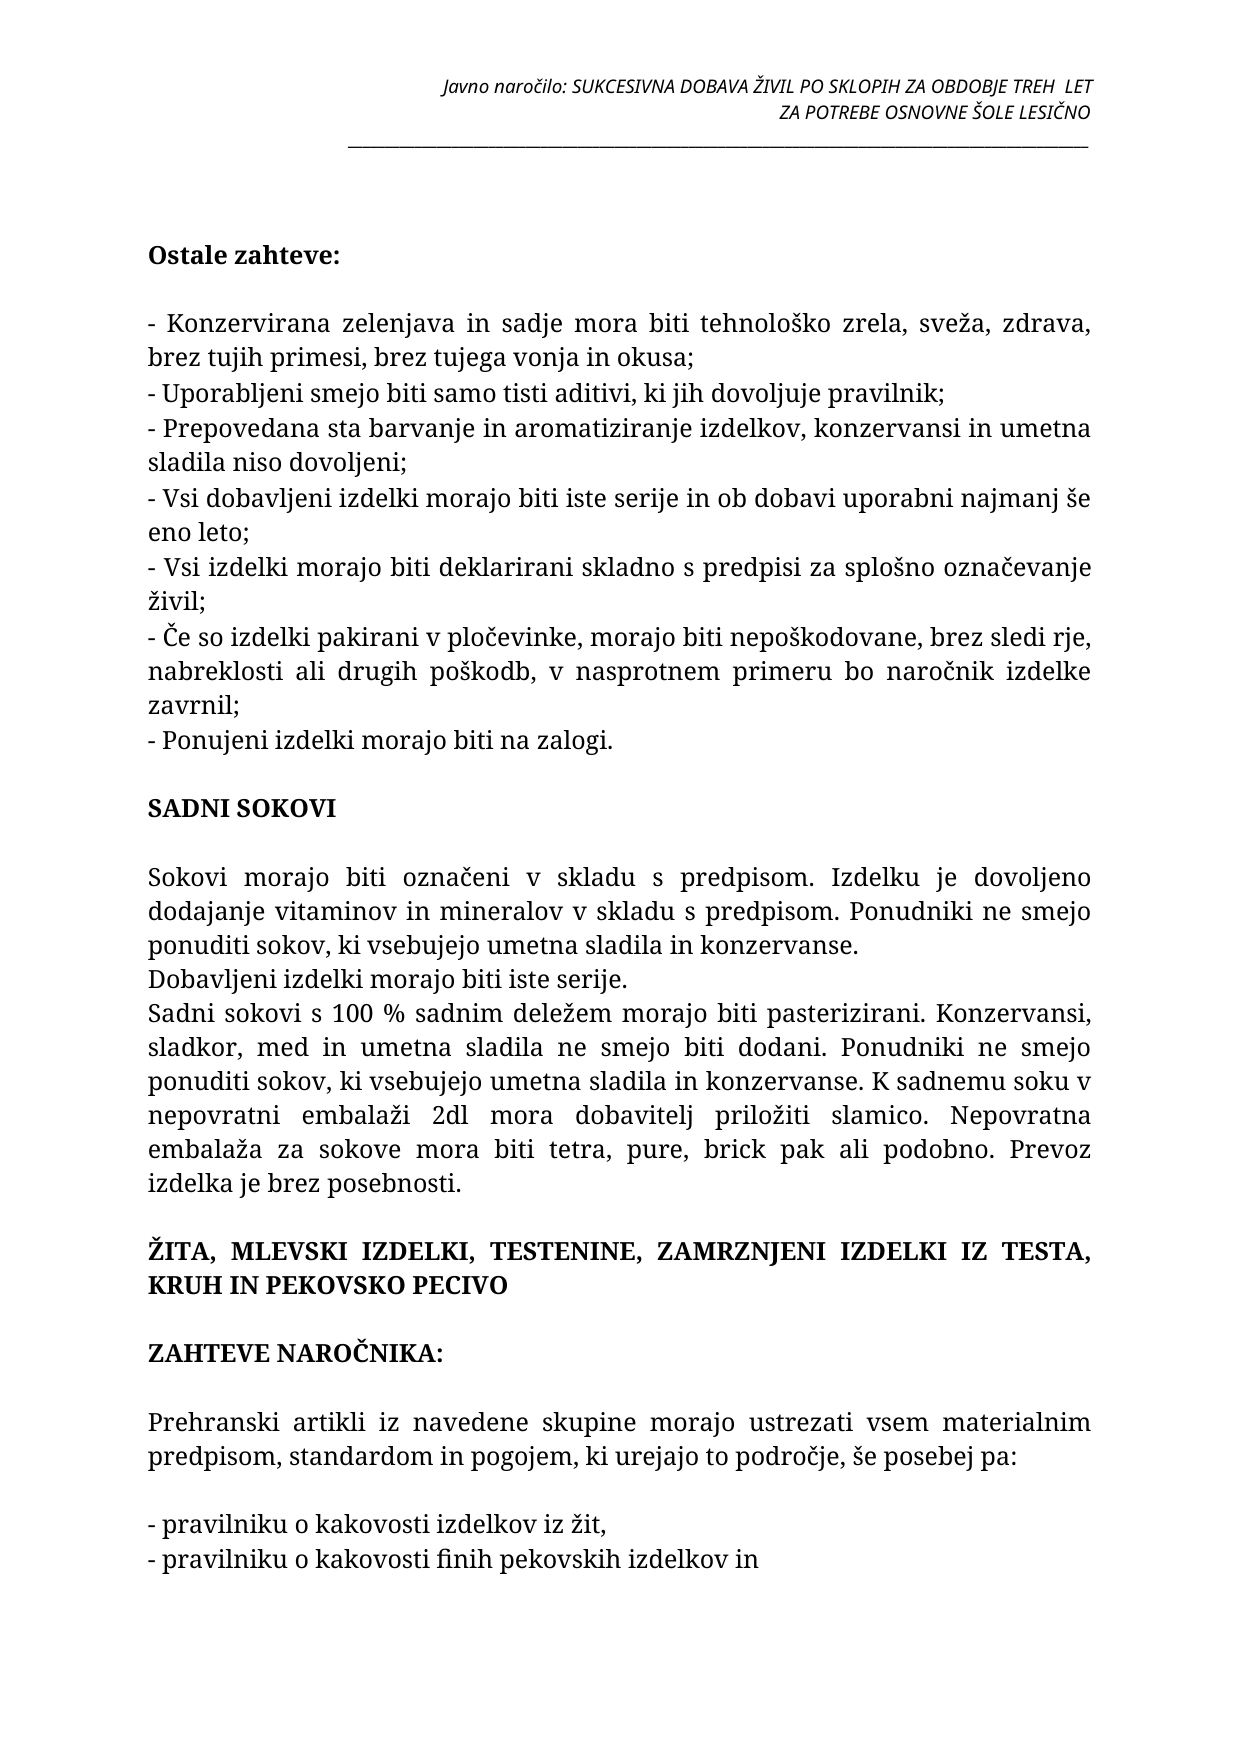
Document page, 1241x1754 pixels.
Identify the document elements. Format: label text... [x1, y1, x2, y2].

text - Vsi dobavljeni izdelki morajo biti iste serije in ob dobavi uporabni najmanj še eno leto; [148, 480, 1093, 548]
text ZAHTEVE NAROČNIKA: [148, 1336, 1093, 1370]
text - Konzervirana zelenjava in sadje mora biti tehnološko zrela, sveža, zdrava, brez tujih primesi, brez tujega vonja in okusa; [148, 306, 1093, 374]
text - Vsi izdelki morajo biti deklarirani skladno s predpisi za splošno označevanje živil; [148, 550, 1093, 618]
text - Uporabljeni smejo biti samo tisti aditivi, ki jih dovoljuje pravilnik; [148, 376, 1093, 409]
text Sadni sokovi s 100 % sadnim deležem morajo biti pasterizirani. Konzervansi, sladkor, med in umetna sladila ne smejo biti dodani. Ponudniki ne smejo ponuditi sokov, ki vsebujejo umetna sladila in konzervanse. K sadnemu soku v nepovratni embalaži 2dl mora dobavitelj priložiti slamico. Nepovratna embalaža za sokove mora biti tetra, pure, brick pak ali podobno. Prevoz izdelka je brez posebnosti. [148, 995, 1093, 1200]
text Ostale zahteve: [148, 238, 1093, 272]
text - pravilniku o kakovosti izdelkov iz žit, [148, 1506, 1093, 1540]
text ŽITA, MLEVSKI IZDELKI, TESTENINE, ZAMRZNJENI IZDELKI IZ TESTA, KRUH IN PEKOVSKO PECIVO [148, 1234, 1093, 1302]
text Prehranski artikli iz navedene skupine morajo ustrezati vsem materialnim predpisom, standardom in pogojem, ki urejajo to področje, še posebej pa: [148, 1404, 1093, 1472]
text - pravilniku o kakovosti finih pekovskih izdelkov in [148, 1542, 1093, 1576]
text Dobavljeni izdelki morajo biti iste serije. [148, 961, 1093, 995]
text - Prepovedana sta barvanje in aromatiziranje izdelkov, konzervansi in umetna sladila niso dovoljeni; [148, 411, 1093, 479]
text Sokovi morajo biti označeni v skladu s predpisom. Izdelku je dovoljeno dodajanje vitaminov in mineralov v skladu s predpisom. Ponudniki ne smejo ponuditi sokov, ki vsebujejo umetna sladila in konzervanse. [148, 859, 1093, 961]
text - Ponujeni izdelki morajo biti na zalogi. [148, 723, 1093, 757]
text - Če so izdelki pakirani v pločevinke, morajo biti nepoškodovane, brez sledi rje, nabreklosti ali drugih poškodb, v nasprotnem primeru bo naročnik izdelke zavrnil; [148, 619, 1093, 722]
text SADNI SOKOVI [148, 791, 1093, 825]
